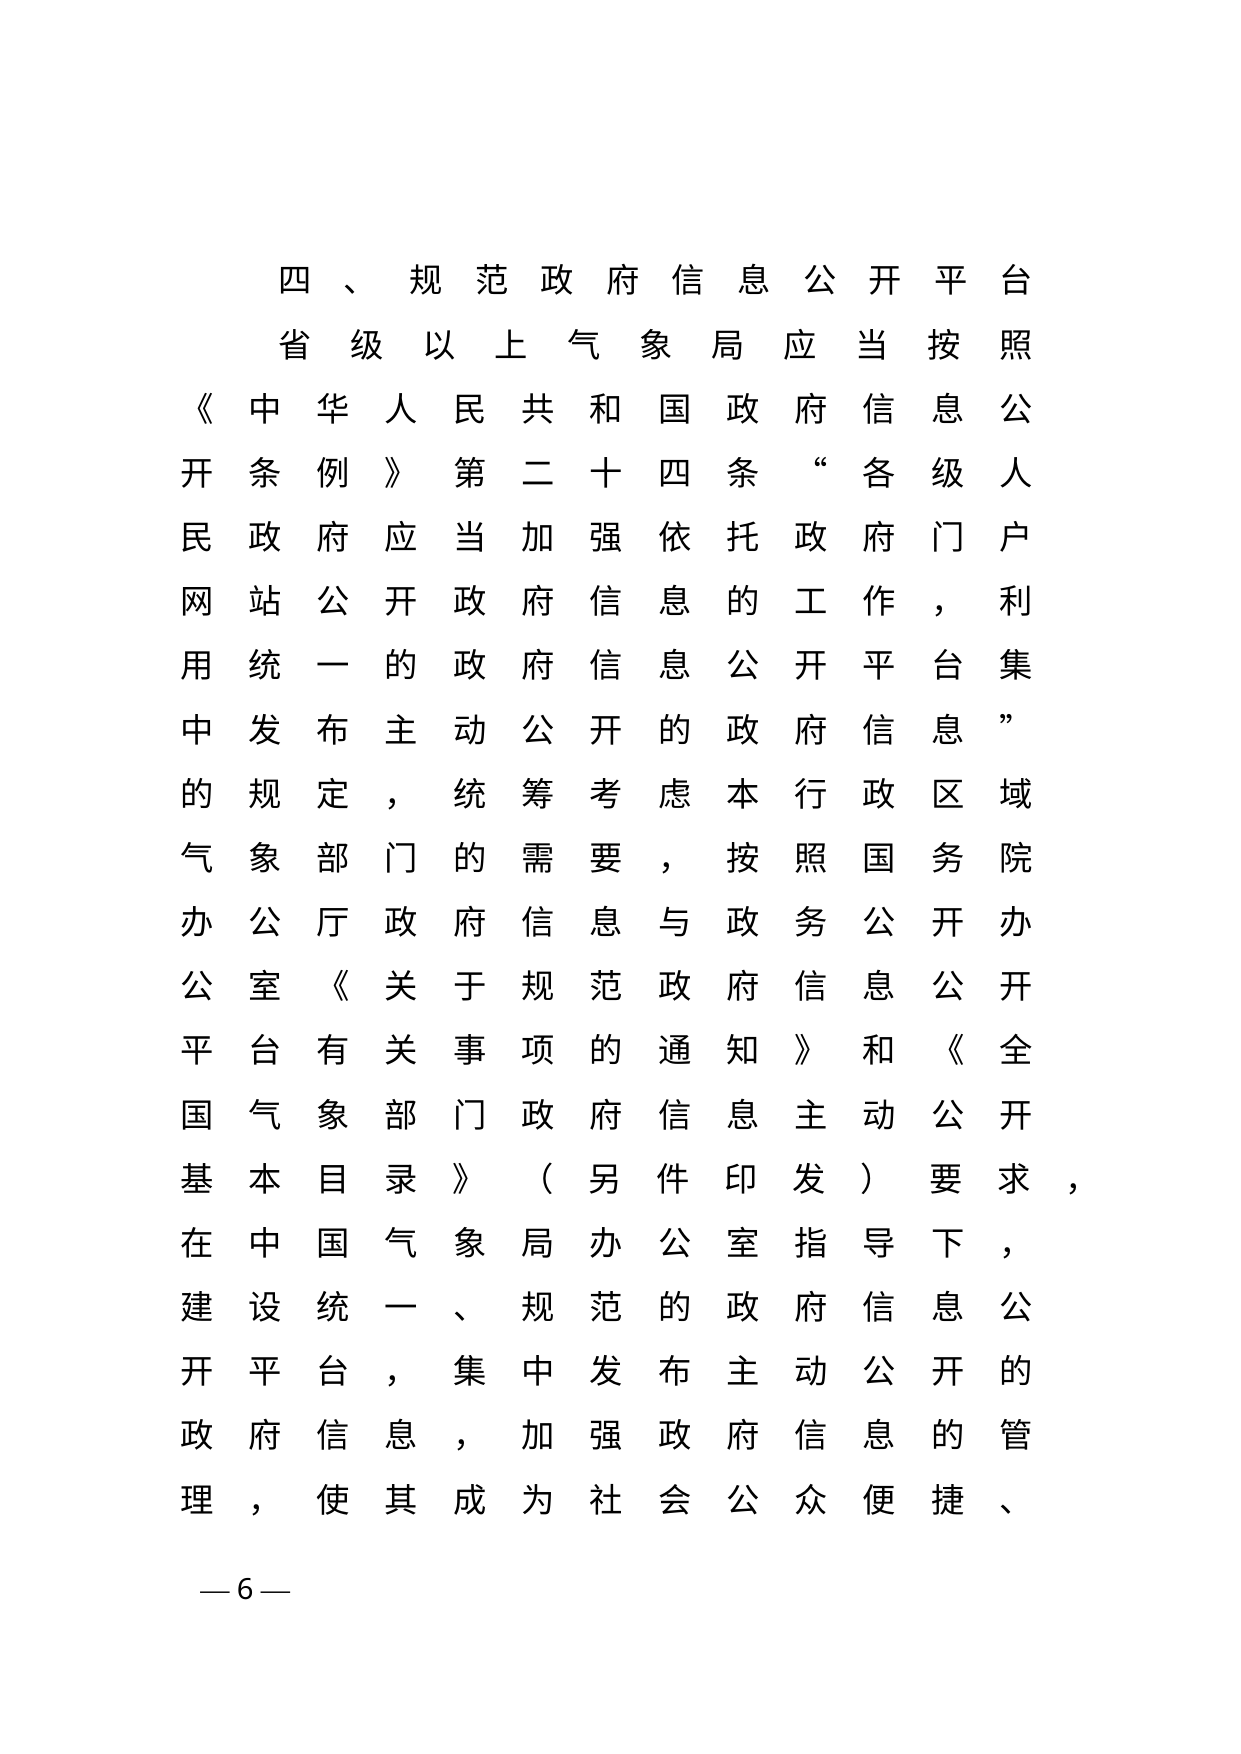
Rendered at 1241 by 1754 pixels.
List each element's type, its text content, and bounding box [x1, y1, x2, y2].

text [180, 310, 1066, 1529]
text 四、规范政府信息公开平台 [180, 246, 1066, 310]
